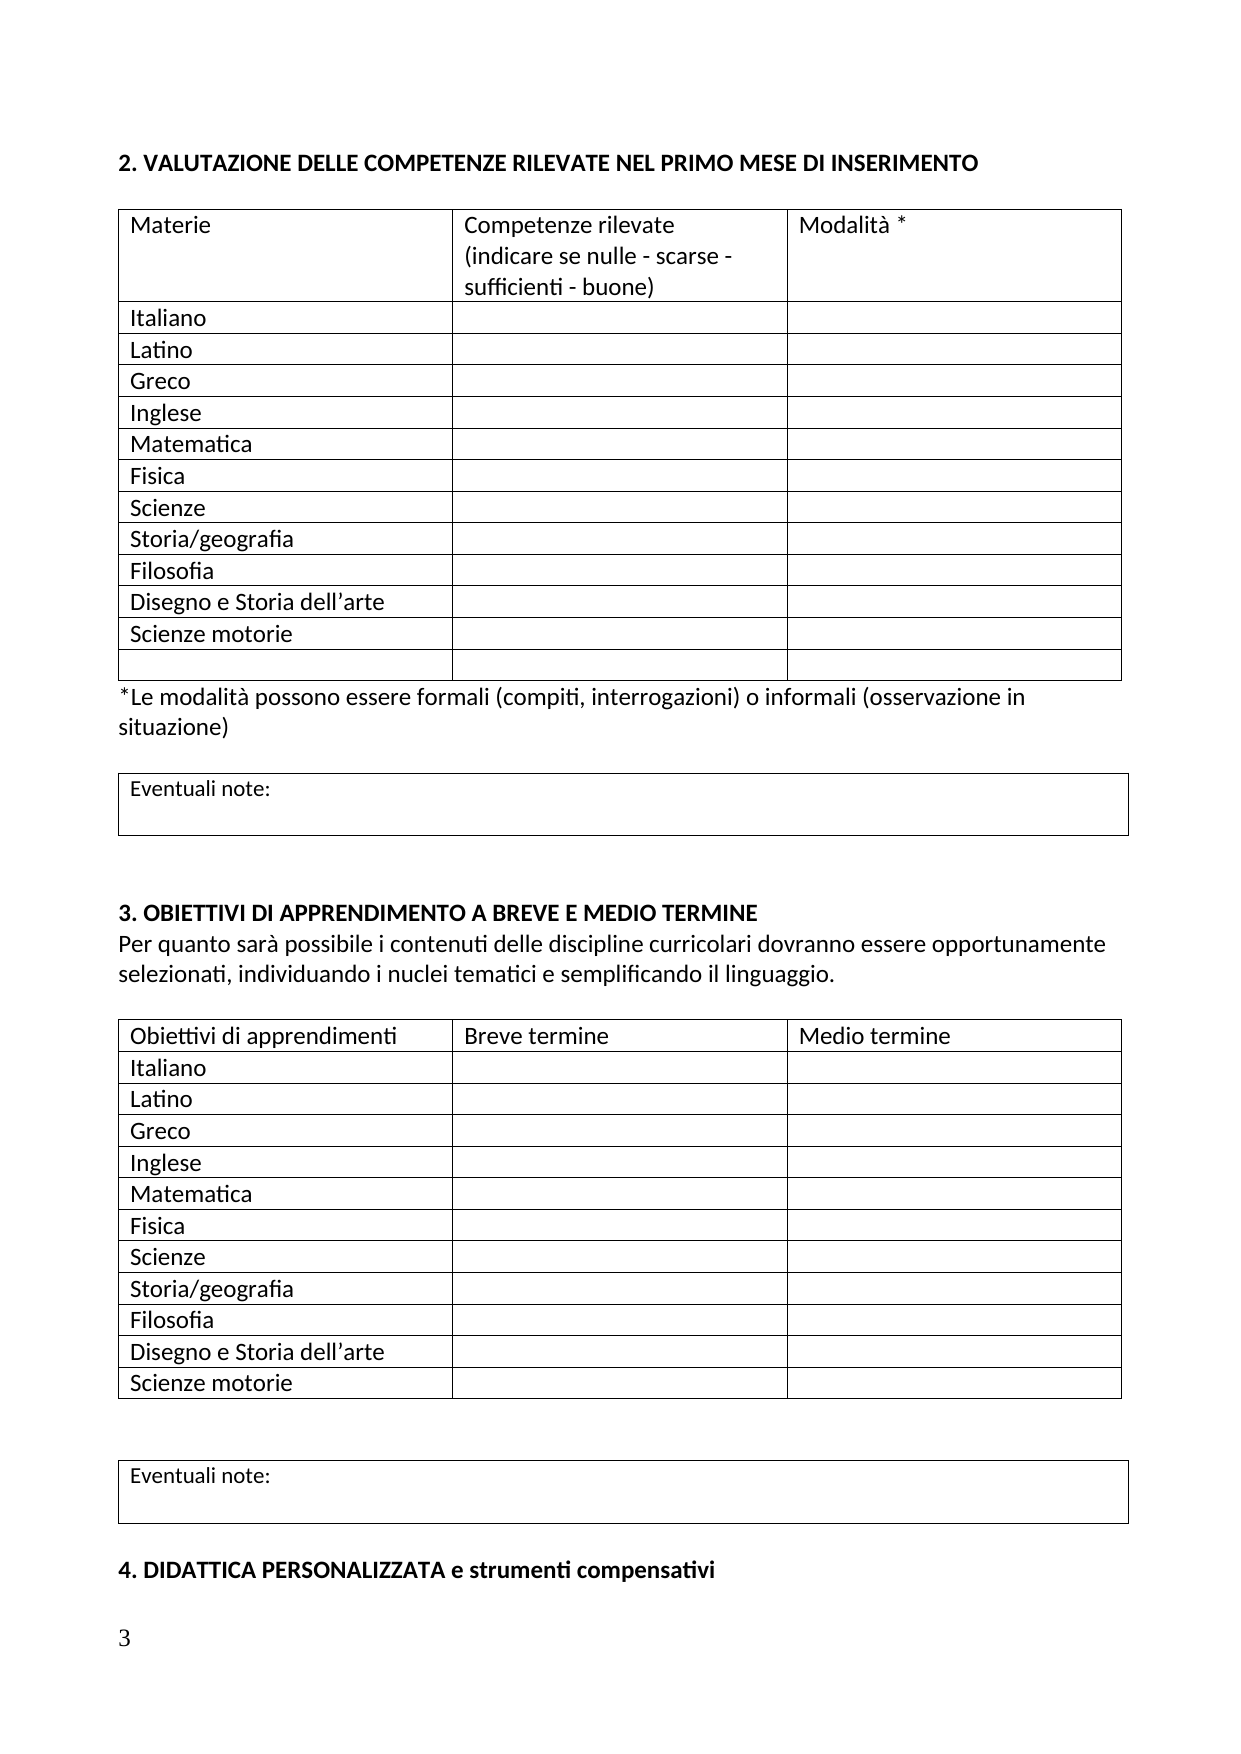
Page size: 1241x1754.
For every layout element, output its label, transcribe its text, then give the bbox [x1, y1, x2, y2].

table_cell [453, 1178, 787, 1209]
table_cell Greco [119, 365, 452, 396]
table_cell [453, 586, 787, 617]
table_cell [788, 555, 1121, 585]
table_cell [788, 397, 1121, 427]
table_cell [788, 1147, 1121, 1177]
table_cell [788, 334, 1121, 364]
table_cell [788, 1210, 1121, 1240]
text *Le modalità possono essere formali (compiti, interrogazioni) o informali (osservazione in situazione) [118, 681, 1122, 742]
table_cell Disegno e Storia dell’arte [119, 1336, 452, 1367]
table_cell [788, 1115, 1121, 1146]
table_cell Storia/geografia [119, 523, 452, 554]
table_header Medio termine [788, 1020, 1121, 1051]
text 3. OBIETTIVI DI APPRENDIMENTO A BREVE E MEDIO TERMINE [118, 897, 1122, 928]
table_header Modalità * [788, 210, 1121, 301]
table_cell [453, 302, 787, 333]
table_header Obiettivi di apprendimenti [119, 1020, 452, 1051]
table_cell [788, 586, 1121, 617]
table_cell [453, 1305, 787, 1335]
table_cell [788, 618, 1121, 648]
table_cell Latino [119, 1084, 452, 1114]
table_cell [788, 1084, 1121, 1114]
table_header Eventuali note: [119, 1461, 1128, 1523]
table_header Breve termine [453, 1020, 787, 1051]
table_cell [453, 555, 787, 585]
table_cell Storia/geografia [119, 1273, 452, 1303]
table_cell [788, 1052, 1121, 1082]
table_cell Inglese [119, 1147, 452, 1177]
table_header Materie [119, 210, 452, 301]
text Per quanto sarà possibile i contenuti delle discipline curricolari dovranno essere opportunamente [118, 928, 1122, 958]
table_cell [453, 460, 787, 491]
table_cell [453, 1052, 787, 1082]
table_cell [453, 1147, 787, 1177]
text 2. VALUTAZIONE DELLE COMPETENZE RILEVATE NEL PRIMO MESE DI INSERIMENTO [118, 148, 1122, 178]
table_cell [788, 1305, 1121, 1335]
table_cell [453, 1368, 787, 1398]
table_header Eventuali note: [119, 774, 1128, 835]
table_cell Matematica [119, 429, 452, 459]
table_cell Scienze [119, 1241, 452, 1272]
table_cell Scienze [119, 492, 452, 522]
table_cell Inglese [119, 397, 452, 427]
table_cell Filosofia [119, 555, 452, 585]
table_cell Scienze motorie [119, 1368, 452, 1398]
table_cell [788, 429, 1121, 459]
table_cell [788, 1336, 1121, 1367]
table_cell [453, 523, 787, 554]
table_cell [453, 492, 787, 522]
table_cell Disegno e Storia dell’arte [119, 586, 452, 617]
table_cell [119, 650, 452, 680]
table_cell Latino [119, 334, 452, 364]
table_cell [453, 1273, 787, 1303]
table_cell [788, 1241, 1121, 1272]
table_cell Filosofia [119, 1305, 452, 1335]
table_cell [788, 460, 1121, 491]
text 4. DIDATTICA PERSONALIZZATA e strumenti compensativi [118, 1554, 1122, 1585]
table_cell [788, 650, 1121, 680]
table_cell Greco [119, 1115, 452, 1146]
table_cell [453, 1210, 787, 1240]
text selezionati, individuando i nuclei tematici e semplificando il linguaggio. [118, 958, 1122, 989]
table_cell [788, 492, 1121, 522]
table_cell [453, 1115, 787, 1146]
table_cell [453, 429, 787, 459]
table_cell [453, 365, 787, 396]
table_cell [453, 397, 787, 427]
table_cell Scienze motorie [119, 618, 452, 648]
table_cell [453, 1084, 787, 1114]
table_cell [788, 302, 1121, 333]
table_cell [453, 650, 787, 680]
table_cell [788, 523, 1121, 554]
table_header Competenze rilevate (indicare se nulle - scarse - sufficienti - buone) [453, 210, 787, 301]
table_cell [788, 1178, 1121, 1209]
table_cell [453, 1336, 787, 1367]
table_cell Italiano [119, 1052, 452, 1082]
table_cell [453, 334, 787, 364]
table_cell Fisica [119, 1210, 452, 1240]
table_cell [788, 1273, 1121, 1303]
table_cell [788, 1368, 1121, 1398]
table_cell [788, 365, 1121, 396]
table_cell [453, 618, 787, 648]
table_cell [453, 1241, 787, 1272]
table_cell Italiano [119, 302, 452, 333]
table_cell Matematica [119, 1178, 452, 1209]
table_cell Fisica [119, 460, 452, 491]
